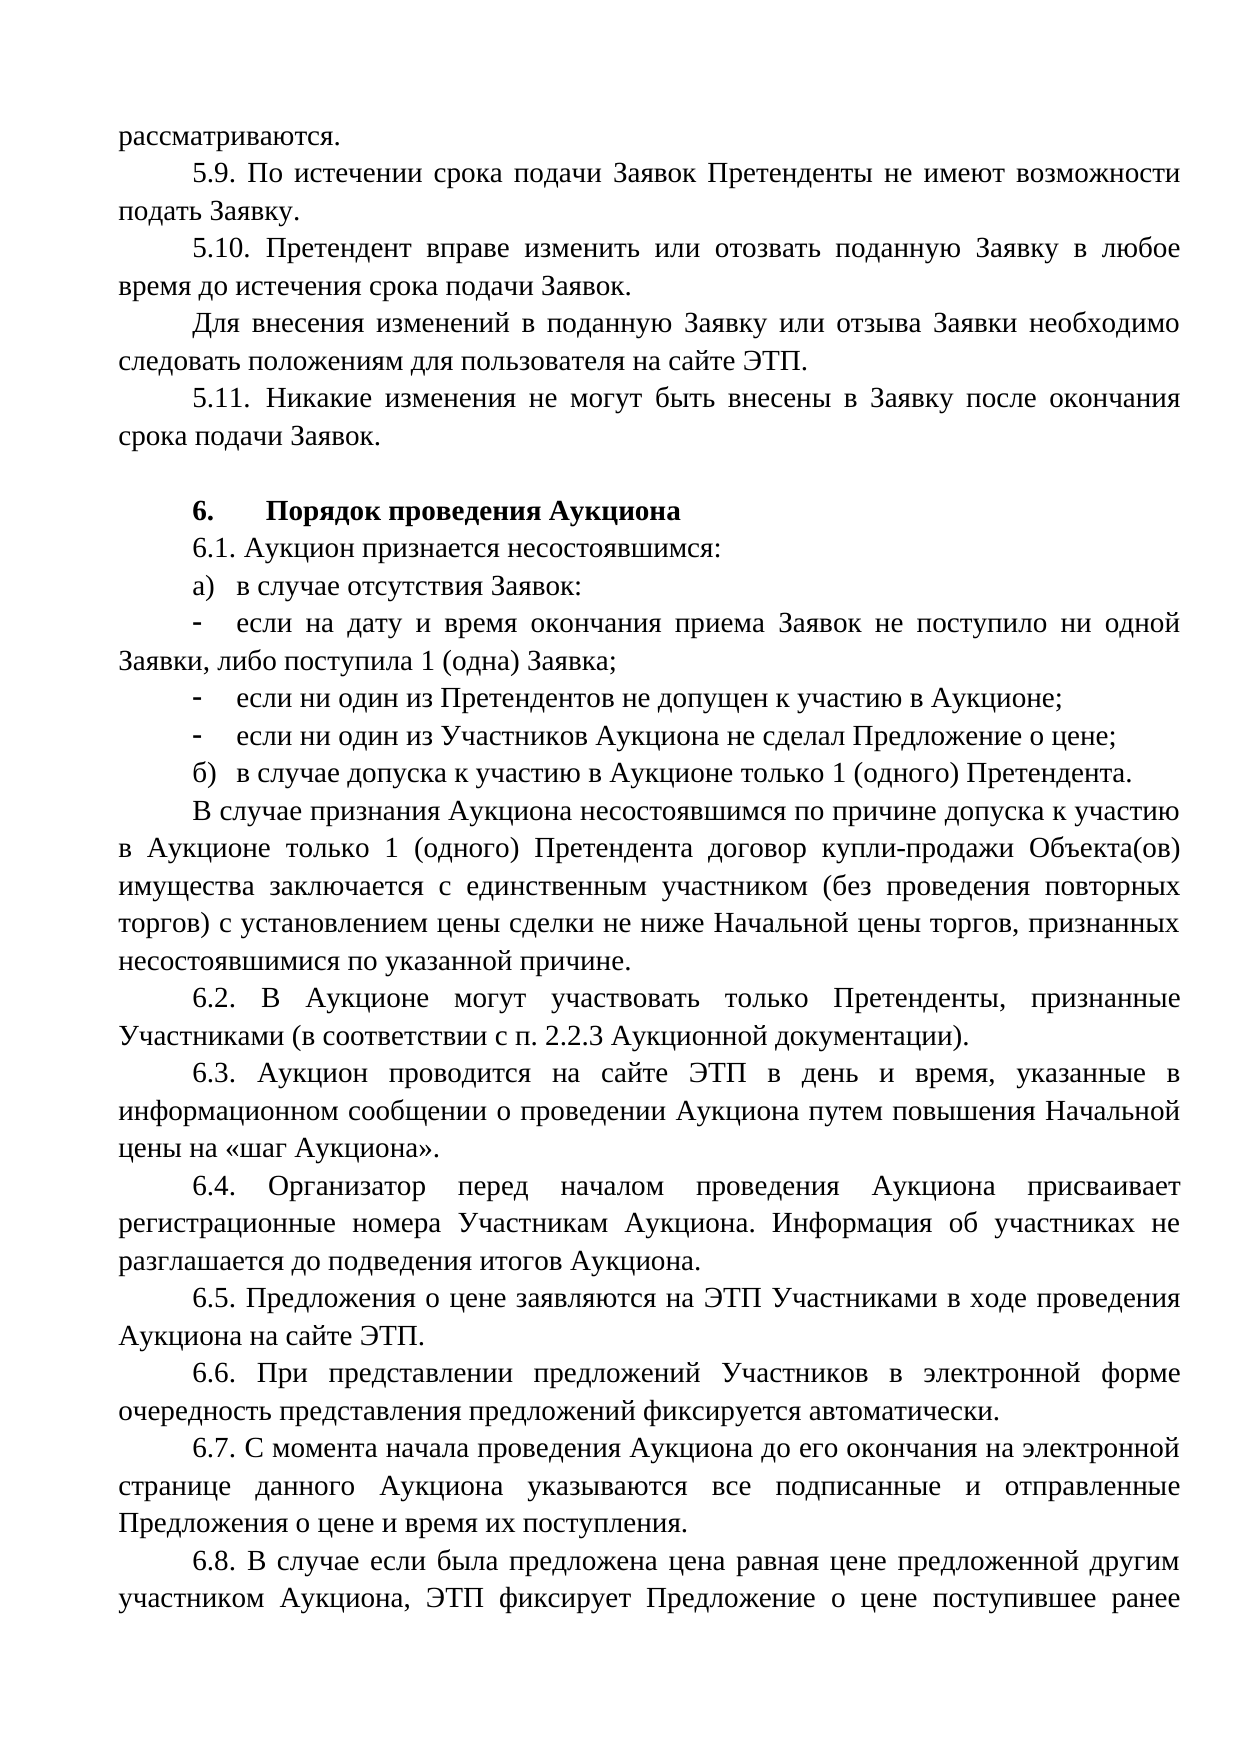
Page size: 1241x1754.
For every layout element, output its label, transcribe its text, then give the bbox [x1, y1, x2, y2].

list При представлении предложений Участников в электронной форме очередность представления предложений фиксируется автоматически. [118, 1353, 1181, 1428]
list если на дату и время окончания приема Заявок не поступило ни одной Заявки, либо поступила 1 (одна) Заявка; [118, 603, 1181, 678]
text Для внесения изменений в поданную Заявку или отзыва Заявки необходимо следовать положениям для пользователя на сайте ЭТП. [118, 303, 1181, 378]
list в случае отсутствия Заявок: [118, 565, 1181, 603]
text В случае признания Аукциона несостоявшимся по причине допуска к участию в Аукционе только 1 (одного) Претендента договор купли-продажи Объекта(ов) имущества заключается с единственным участником (без проведения повторных торгов) с установлением цены сделки не ниже Начальной цены торгов, признанных несостоявшимися по указанной причине. [118, 790, 1181, 978]
list С момента начала проведения Аукциона до его окончания на электронной странице данного Аукциона указываются все подписанные и отправленные Предложения о цене и время их поступления. [118, 1428, 1181, 1540]
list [118, 115, 1181, 153]
list По истечении срока подачи Заявок Претенденты не имеют возможности подать Заявку. [118, 153, 1181, 228]
list Никакие изменения не могут быть внесены в Заявку после окончания срока подачи Заявок. [118, 378, 1181, 453]
list Предложения о цене заявляются на ЭТП Участниками в ходе проведения Аукциона на сайте ЭТП. [118, 1278, 1181, 1353]
list в случае допуска к участию в Аукционе только 1 (одного) Претендента. [118, 753, 1181, 790]
list если ни один из Участников Аукциона не сделал Предложение о цене; [118, 715, 1181, 753]
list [118, 1540, 1181, 1615]
list если ни один из Претендентов не допущен к участию в Аукционе; [118, 678, 1181, 715]
list Аукцион проводится на сайте ЭТП в день и время, указанные в информационном сообщении о проведении Аукциона путем повышения Начальной цены на «шаг Аукциона». [118, 1053, 1181, 1165]
subtitle Порядок проведения Аукциона [118, 490, 1181, 528]
list Организатор перед началом проведения Аукциона присваивает регистрационные номера Участникам Аукциона. Информация об участниках не разглашается до подведения итогов Аукциона. [118, 1165, 1181, 1278]
list Претендент вправе изменить или отозвать поданную Заявку в любое время до истечения срока подачи Заявок. [118, 228, 1181, 303]
list Аукцион признается несостоявшимся: [192, 528, 1181, 565]
list В Аукционе могут участвовать только Претенденты, признанные Участниками (в соответствии с п. 2.2.3 Аукционной документации). [118, 978, 1181, 1053]
